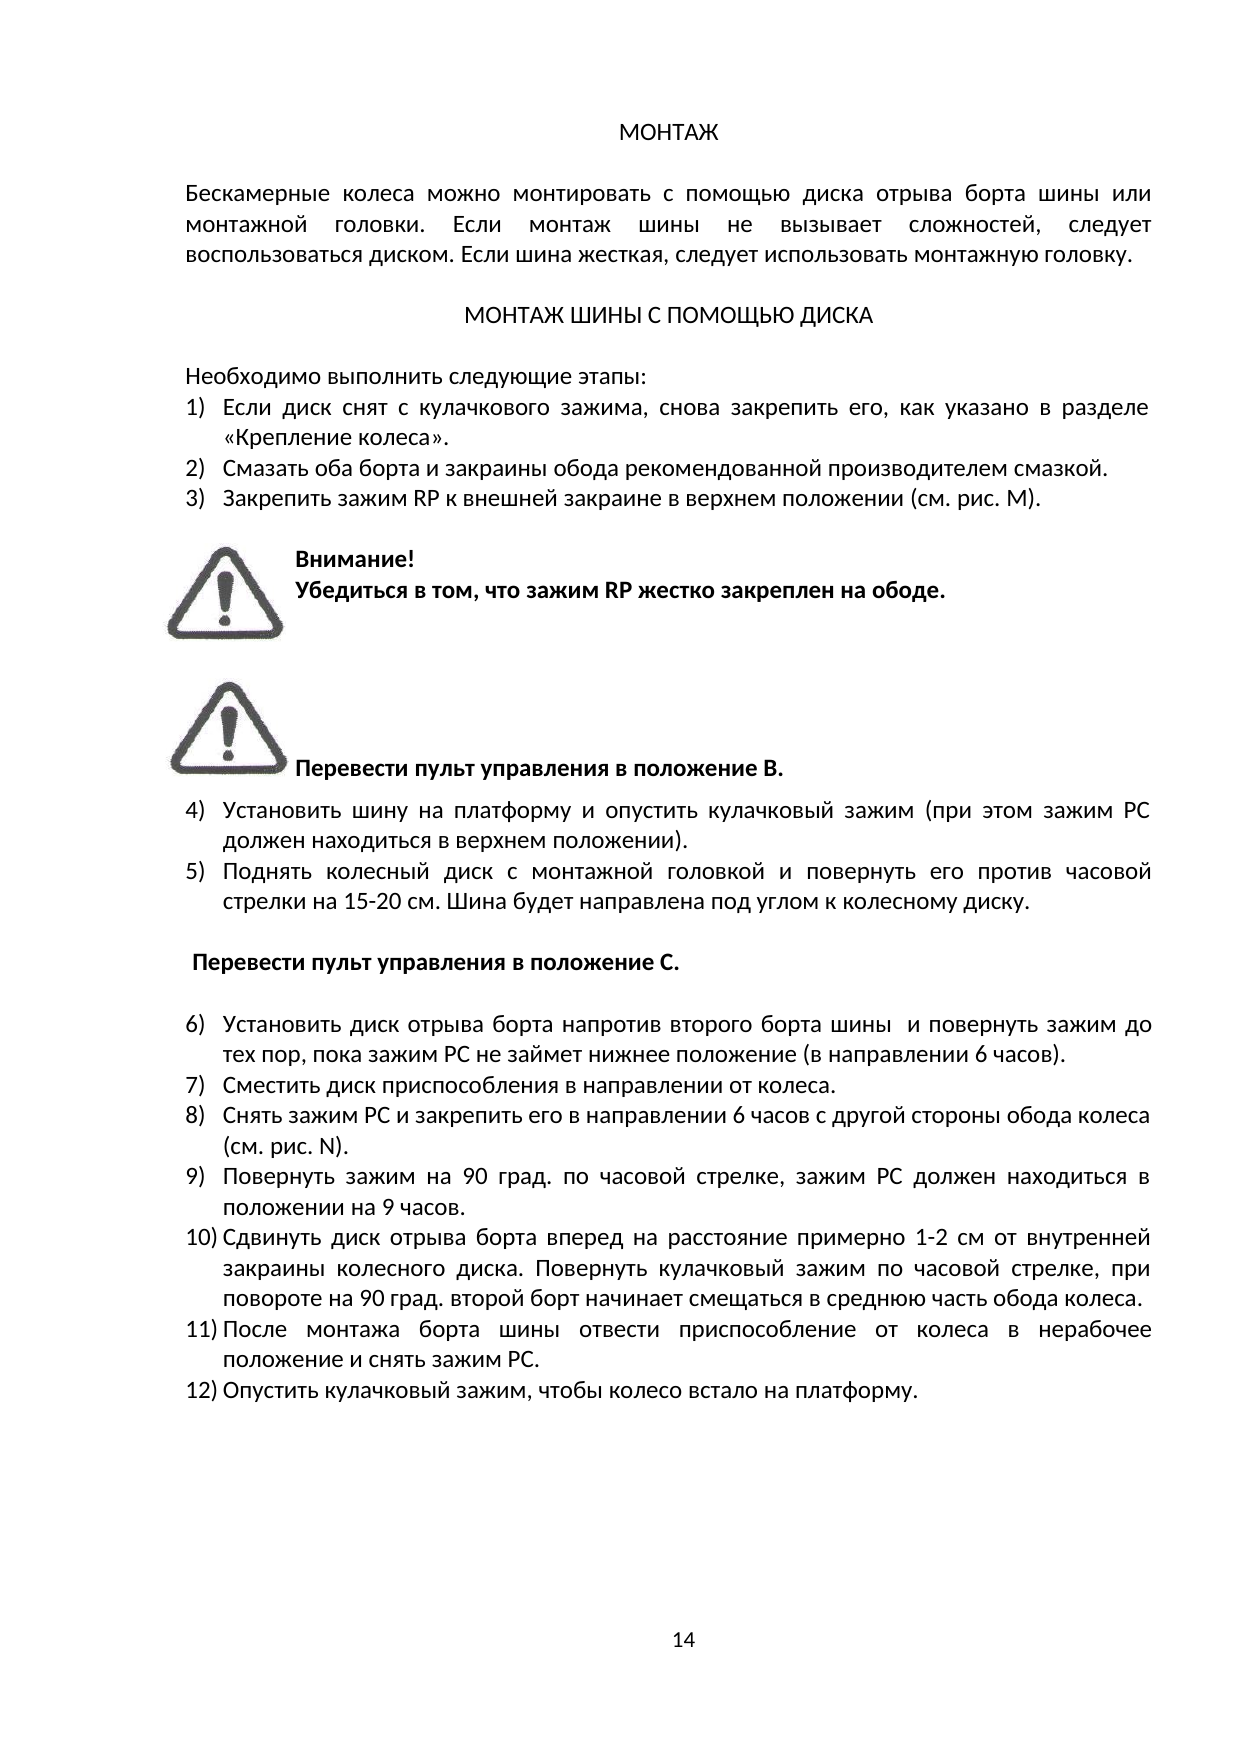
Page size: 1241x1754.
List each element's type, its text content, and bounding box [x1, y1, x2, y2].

list Сместить диск приспособления в направлении от колеса. [185, 1069, 1176, 1099]
text Убедиться в том, что зажим RP жестко закреплен на ободе. [295, 574, 1176, 605]
list Установить шину на платформу и опустить кулачковый зажим (при этом зажим РС должен находиться в верхнем положении). [185, 794, 1151, 855]
list Если диск снят с кулачкового зажима, снова закрепить его, как указано в разделе [185, 391, 1176, 421]
text МОНТАЖ [233, 116, 1103, 147]
list Закрепить зажим RP к внешней закраине в верхнем положении (см. рис. М). [185, 482, 1176, 513]
text Необходимо выполнить следующие этапы: [185, 360, 1176, 391]
list Опустить кулачковый зажим, чтобы колесо встало на платформу. [185, 1374, 1176, 1404]
subtitle Перевести пульт управления в положение В. [166, 678, 1176, 783]
text «Крепление колеса». [223, 421, 1176, 452]
list Установить диск отрыва борта напротив второго борта шины и повернуть зажим до тех пор, пока зажим РС не займет нижнее положение (в направлении 6 часов). [185, 1008, 1152, 1069]
picture [162, 543, 286, 642]
picture [165, 678, 289, 777]
subtitle Внимание! [295, 543, 1176, 574]
text МОНТАЖ ШИНЫ С ПОМОЩЬЮ ДИСКА [233, 299, 1103, 330]
text Бескамерные колеса можно монтировать с помощью диска отрыва борта шины или монтажной головки. Если монтаж шины не вызывает сложностей, следует воспользоваться диском. Если шина жесткая, следует использовать монтажную головку. [185, 177, 1151, 269]
list Поднять колесный диск с монтажной головкой и повернуть его против часовой стрелки на 15-20 см. Шина будет направлена под углом к колесному диску. [185, 855, 1152, 916]
subtitle Перевести пульт управления в положение С. [192, 946, 1176, 977]
list Повернуть зажим на 90 град. по часовой стрелке, зажим РС должен находиться в положении на 9 часов. [185, 1160, 1151, 1221]
list Смазать оба борта и закраины обода рекомендованной производителем смазкой. [185, 452, 1176, 482]
list Сдвинуть диск отрыва борта вперед на расстояние примерно 1-2 см от внутренней закраины колесного диска. Повернуть кулачковый зажим по часовой стрелке, при повороте на 90 град. второй борт начинает смещаться в среднюю часть обода колеса. [185, 1221, 1152, 1313]
list Снять зажим РС и закрепить его в направлении 6 часов с другой стороны обода колеса (см. рис. N). [185, 1099, 1152, 1160]
list После монтажа борта шины отвести приспособление от колеса в нерабочее положение и снять зажим РС. [185, 1313, 1152, 1374]
